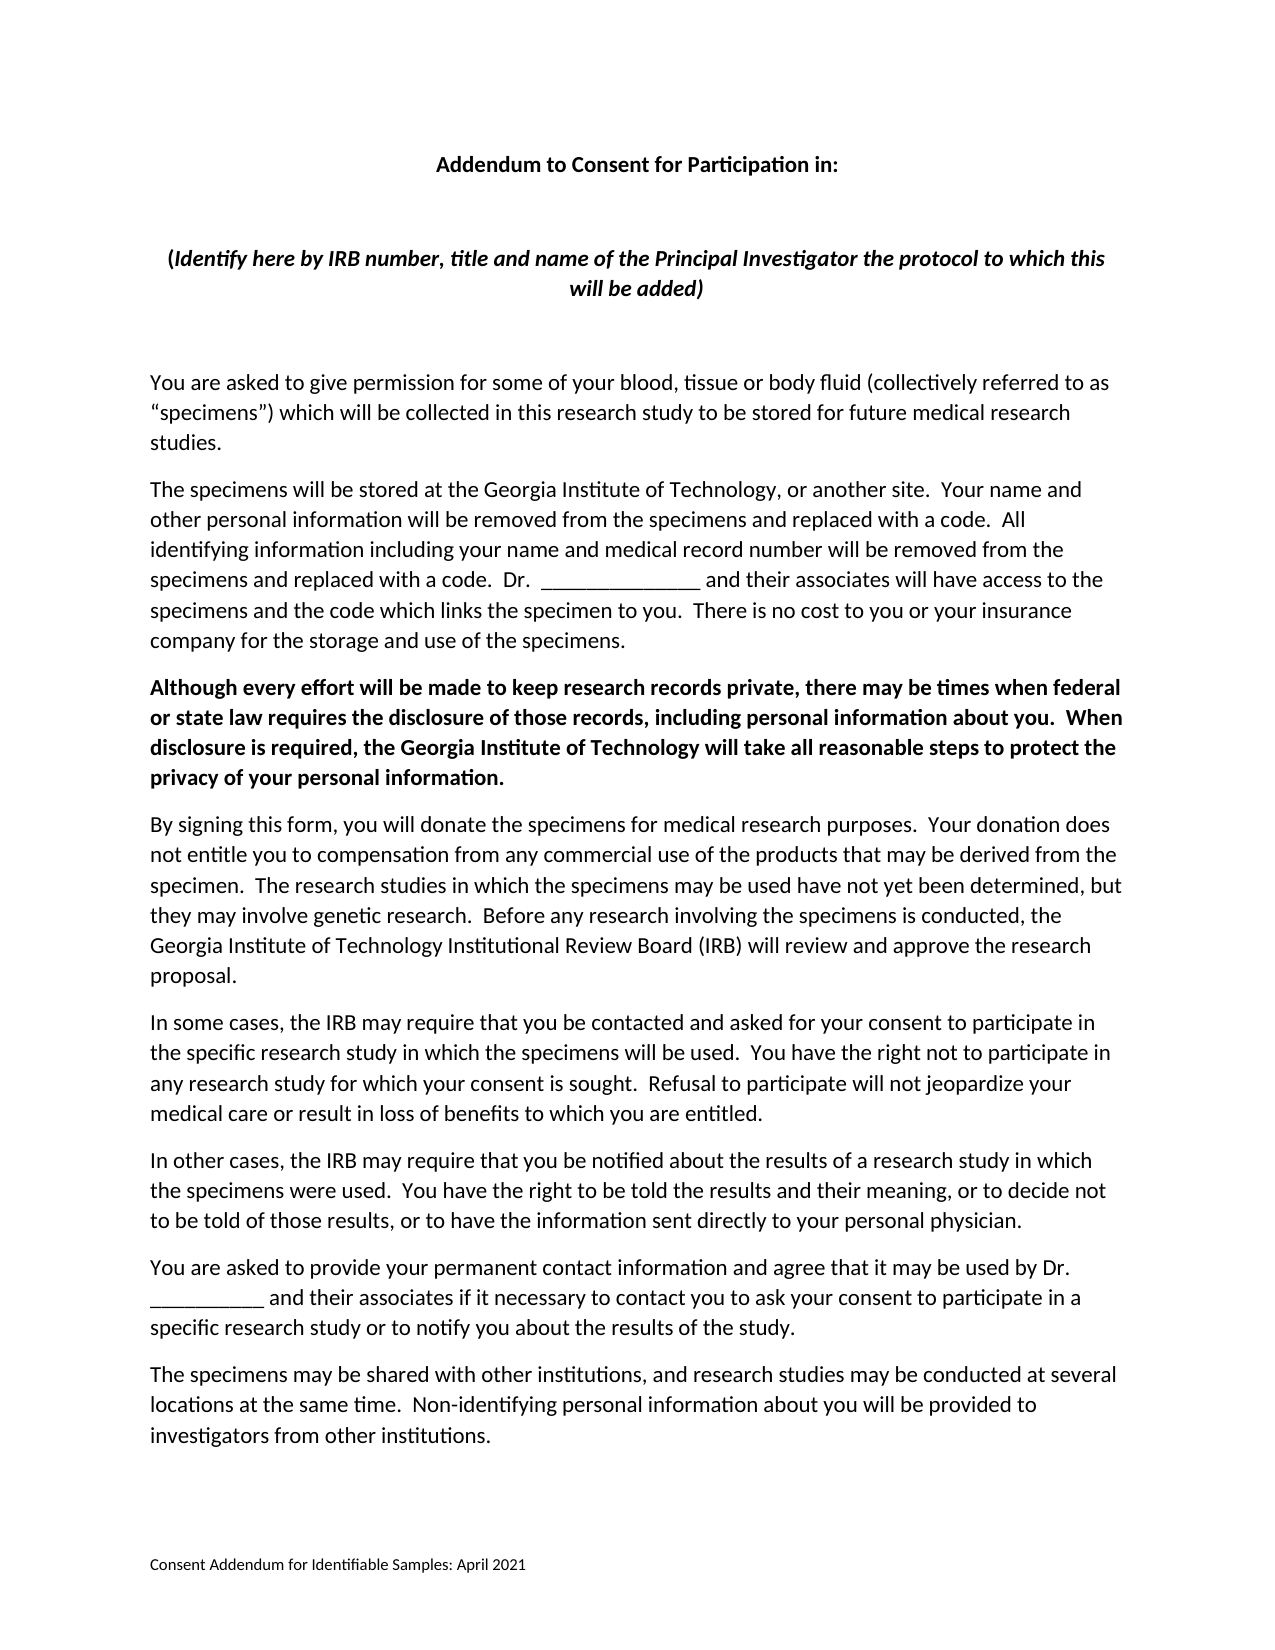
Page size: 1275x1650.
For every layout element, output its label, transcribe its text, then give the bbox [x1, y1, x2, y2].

text By signing this form, you will donate the specimens for medical research purposes. Your donation does not entitle you to compensation from any commercial use of the products that may be derived from the specimen. The research studies in which the specimens may be used have not yet been determined, but they may involve genetic research. Before any research involving the specimens is conducted, the Georgia Institute of Technology Institutional Review Board (IRB) will review and approve the research proposal. [150, 810, 1125, 989]
text The specimens may be shared with other institutions, and research studies may be conducted at several locations at the same time. Non-identifying personal information about you will be provided to investigators from other institutions. [150, 1360, 1125, 1449]
text In other cases, the IRB may require that you be notified about the results of a research study in which the specimens were used. You have the right to be told the results and their meaning, or to decide not to be told of those results, or to have the information sent directly to your personal physician. [150, 1146, 1125, 1234]
text Although every effort will be made to keep research records private, there may be times when federal or state law requires the disclosure of those records, including personal information about you. When disclosure is required, the Georgia Institute of Technology will take all reasonable steps to protect the privacy of your personal information. [150, 673, 1125, 792]
text Addendum to Consent for Participation in: [150, 150, 1125, 178]
text The specimens will be stored at the Georgia Institute of Technology, or another site. Your name and other personal information will be removed from the specimens and replaced with a code. All identifying information including your name and medical record number will be removed from the specimens and replaced with a code. Dr. ______________ and their associates will have access to the specimens and the code which links the specimen to you. There is no cost to you or your insurance company for the storage and use of the specimens. [150, 475, 1125, 654]
text In some cases, the IRB may require that you be contacted and asked for your consent to participate in the specific research study in which the specimens will be used. You have the right not to participate in any research study for which your consent is sought. Refusal to participate will not jeopardize your medical care or result in loss of benefits to which you are entitled. [150, 1008, 1125, 1127]
text You are asked to provide your permanent contact information and agree that it may be used by Dr. __________ and their associates if it necessary to contact you to ask your consent to participate in a specific research study or to notify you about the results of the study. [150, 1253, 1125, 1342]
text (Identify here by IRB number, title and name of the Principal Investigator the protocol to which this will be added) [150, 244, 1125, 302]
text You are asked to give permission for some of your blood, tissue or body fluid (collectively referred to as “specimens”) which will be collected in this research study to be stored for future medical research studies. [150, 368, 1125, 456]
